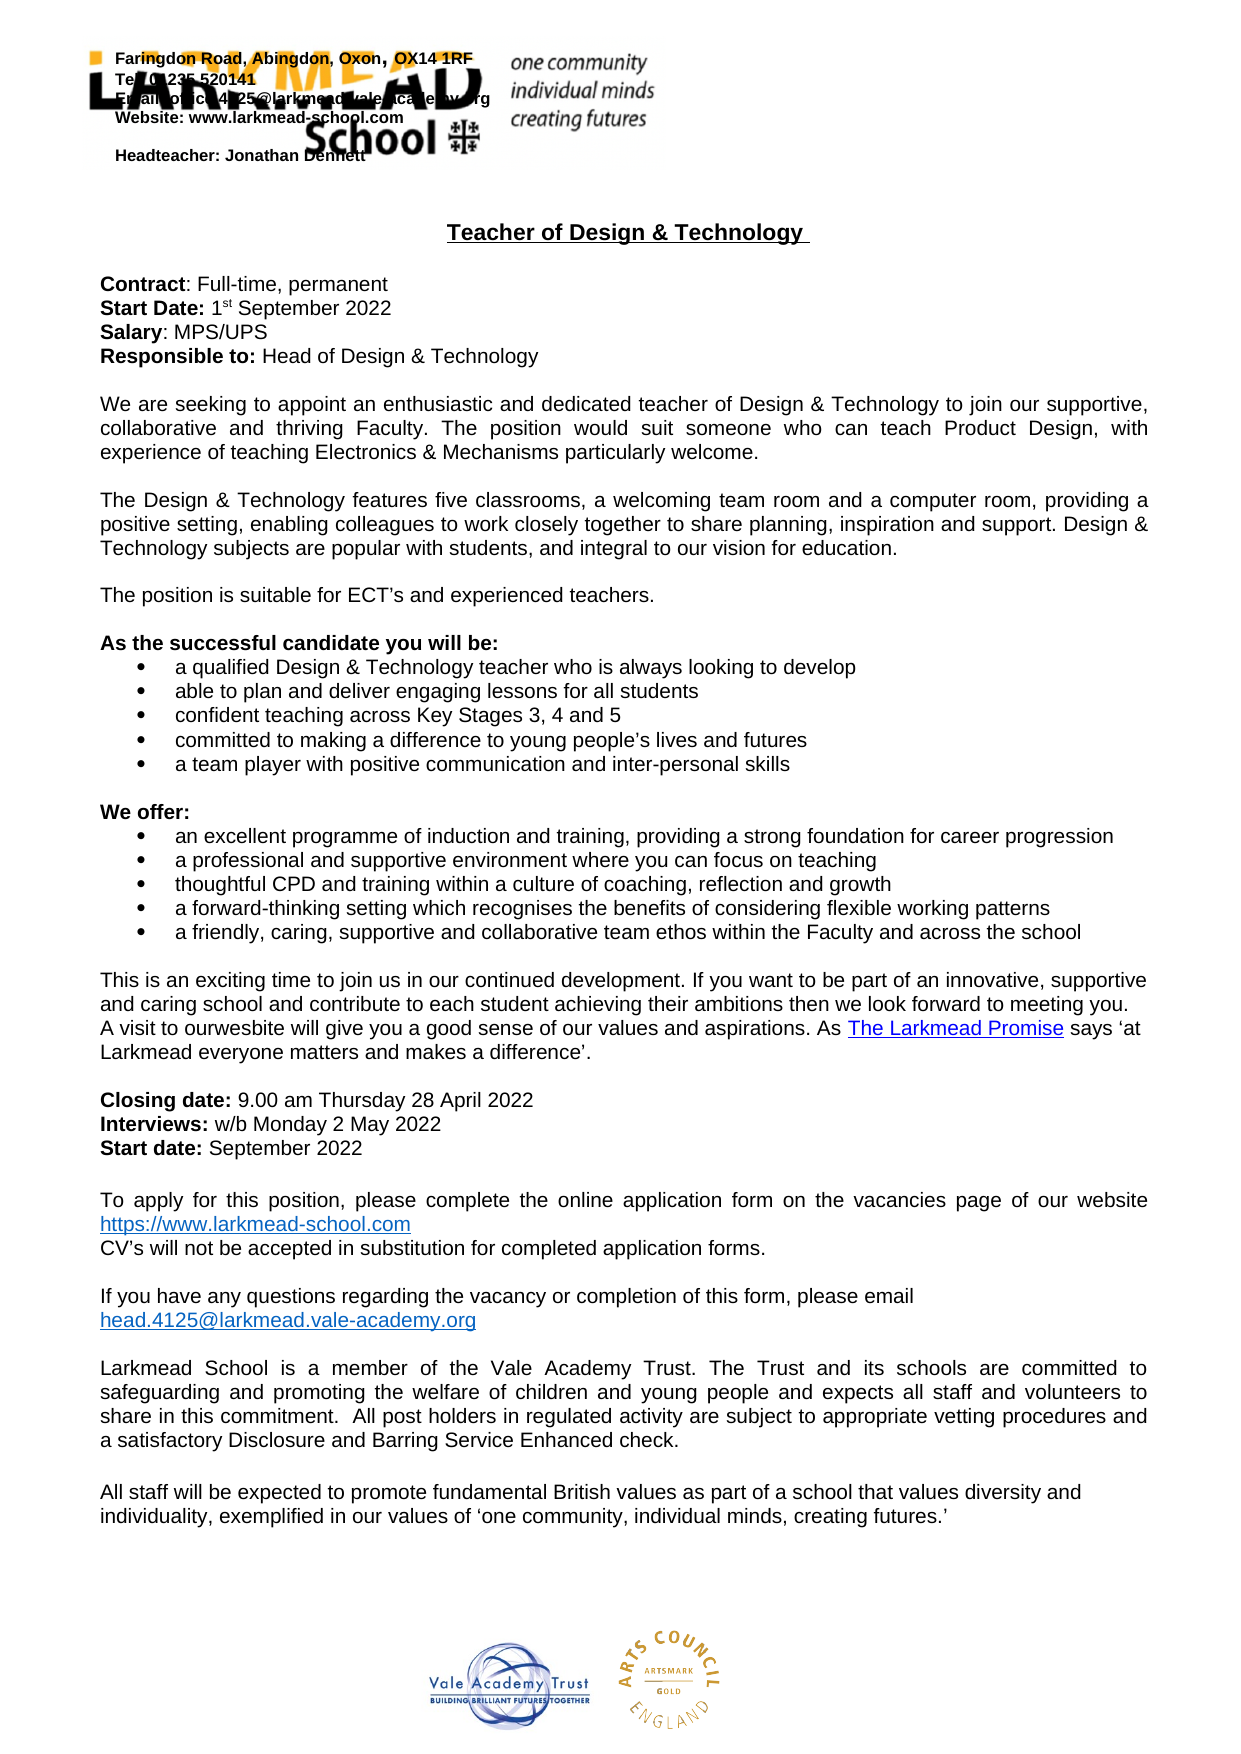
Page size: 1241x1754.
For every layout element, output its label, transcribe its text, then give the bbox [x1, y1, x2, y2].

text If you have any questions regarding the vacancy or completion of this form, please email head.4125@larkmead.vale-academy.org [100, 1284, 1150, 1332]
list a forward-thinking setting which recognises the benefits of considering flexible working patterns [137, 896, 1150, 920]
picture [609, 1623, 728, 1737]
text Salary: MPS/UPS [100, 320, 1150, 344]
text Responsible to: Head of Design & Technology [100, 344, 1150, 368]
list thoughtful CPD and training within a culture of coaching, reflection and growth [137, 872, 1150, 896]
text The position is suitable for ECT’s and experienced teachers. [100, 583, 1150, 607]
text CV’s will not be accepted in substitution for completed application forms. [100, 1236, 1150, 1260]
text Start Date: 1st September 2022 [100, 296, 1150, 320]
list a friendly, caring, supportive and collaborative team ethos within the Faculty and across the school [137, 920, 1150, 944]
text Start date: September 2022 [100, 1135, 1150, 1159]
text We offer: [100, 799, 1150, 823]
text As the successful candidate you will be: [100, 631, 1150, 655]
list a qualified Design & Technology teacher who is always looking to develop [137, 655, 1150, 679]
text Interviews: w/b Monday 2 May 2022 [100, 1111, 1150, 1135]
text We are seeking to appoint an enthusiastic and dedicated teacher of Design & Technology to join our supportive, collaborative and thriving Faculty. The position would suit someone who can teach Product Design, with experience of teaching Electronics & Mechanisms particularly welcome. [100, 392, 1150, 463]
list confident teaching across Key Stages 3, 4 and 5 [137, 703, 1150, 727]
text Teacher of Design & Technology [100, 219, 1150, 246]
text To apply for this position, please complete the online application form on the vacancies page of our website https://www.larkmead-school.com [100, 1188, 1150, 1236]
text This is an exciting time to join us in our continued development. If you want to be part of an innovative, supportive and caring school and contribute to each student achieving their ambitions then we look forward to meeting you. [100, 968, 1150, 1016]
list an excellent programme of induction and training, providing a strong foundation for career progression [137, 823, 1150, 847]
picture [415, 1617, 603, 1746]
list committed to making a difference to young people’s lives and futures [137, 727, 1150, 751]
text All staff will be expected to promote fundamental British values as part of a school that values diversity and individuality, exemplified in our values of ‘one community, individual minds, creating futures.’ [100, 1480, 1150, 1528]
picture [65, 36, 667, 170]
text The Design & Technology features five classrooms, a welcoming team room and a computer room, providing a positive setting, enabling colleagues to work closely together to share planning, inspiration and support. Design & Technology subjects are popular with students, and integral to our vision for education. [100, 487, 1150, 559]
text Closing date: 9.00 am Thursday 28 April 2022 [100, 1087, 1150, 1111]
list a team player with positive communication and inter-personal skills [137, 751, 1150, 776]
list able to plan and deliver engaging lessons for all students [137, 679, 1150, 703]
text A visit to ourwesbite will give you a good sense of our values and aspirations. As The Larkmead Promise says ‘at Larkmead everyone matters and makes a difference’. [100, 1016, 1150, 1063]
text Contract: Full-time, permanent [100, 272, 1150, 296]
list a professional and supportive environment where you can focus on teaching [137, 847, 1150, 872]
text Larkmead School is a member of the Vale Academy Trust. The Trust and its schools are committed to safeguarding and promoting the welfare of children and young people and expects all staff and volunteers to share in this commitment. All post holders in regulated activity are subject to appropriate vetting procedures and a satisfactory Disclosure and Barring Service Enhanced check. [100, 1356, 1150, 1451]
